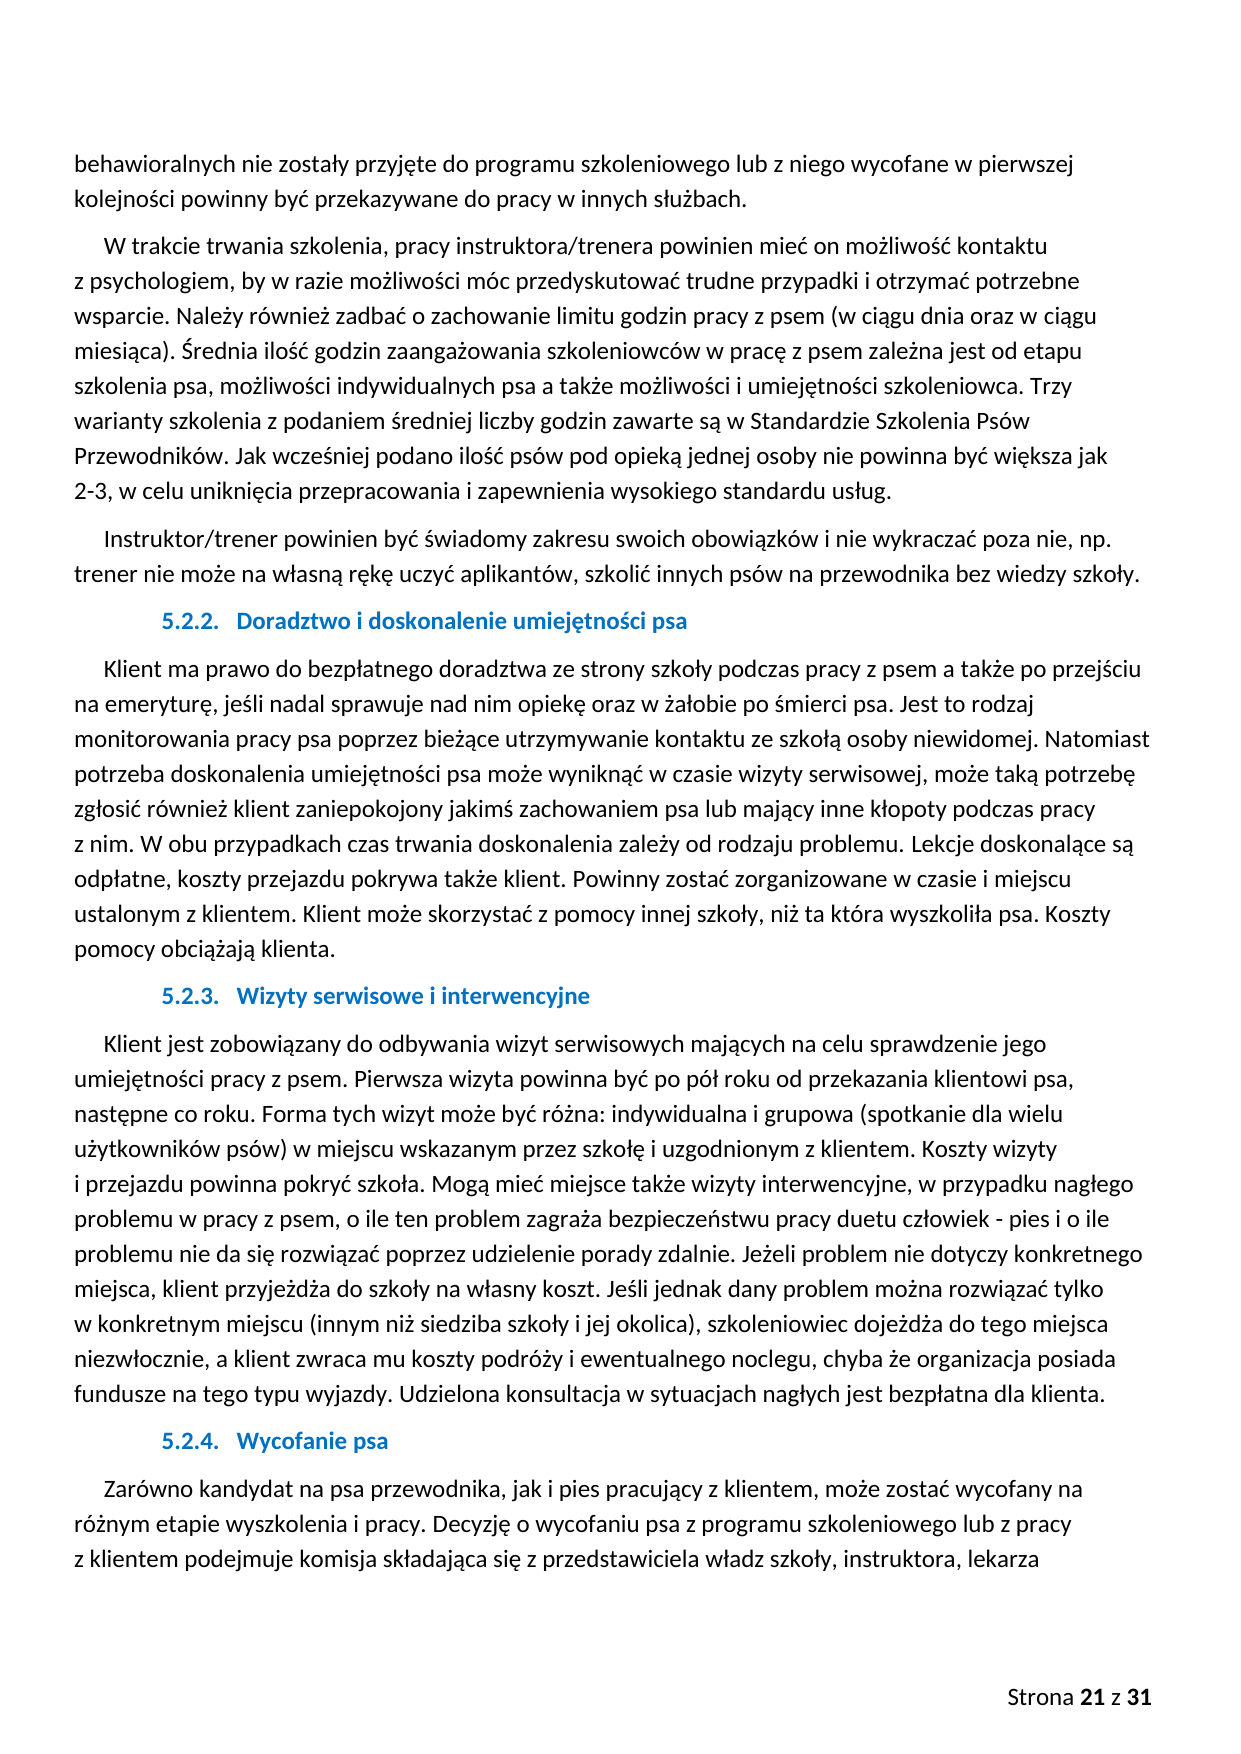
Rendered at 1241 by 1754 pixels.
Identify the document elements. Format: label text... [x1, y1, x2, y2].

subtitle Wizyty serwisowe i interwencyjne [161, 980, 1152, 1011]
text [74, 1473, 1152, 1573]
text W trakcie trwania szkolenia, pracy instruktora/trenera powinien mieć on możliwość kontaktu z psychologiem, by w razie możliwości móc przedyskutować trudne przypadki i otrzymać potrzebne wsparcie. Należy również zadbać o zachowanie limitu godzin pracy z psem (w ciągu dnia oraz w ciągu miesiąca). Średnia ilość godzin zaangażowania szkoleniowców w pracę z psem zależna jest od etapu szkolenia psa, możliwości indywidualnych psa a także możliwości i umiejętności szkoleniowca. Trzy warianty szkolenia z podaniem średniej liczby godzin zawarte są w Standardzie Szkolenia Psów Przewodników. Jak wcześniej podano ilość psów pod opieką jednej osoby nie powinna być większa jak 2-3, w celu uniknięcia przepracowania i zapewnienia wysokiego standardu usług. [74, 230, 1152, 506]
subtitle Doradztwo i doskonalenie umiejętności psa [161, 605, 1152, 636]
list Klient ma prawo do bezpłatnego doradztwa ze strony szkoły podczas pracy z psem a także po przejściu na emeryturę, jeśli nadal sprawuje nad nim opiekę oraz w żałobie po śmierci psa. Jest to rodzaj monitorowania pracy psa poprzez bieżące utrzymywanie kontaktu ze szkołą osoby niewidomej. Natomiast potrzeba doskonalenia umiejętności psa może wyniknąć w czasie wizyty serwisowej, może taką potrzebę zgłosić również klient zaniepokojony jakimś zachowaniem psa lub mający inne kłopoty podczas pracy z nim. W obu przypadkach czas trwania doskonalenia zależy od rodzaju problemu. Lekcje doskonalące są odpłatne, koszty przejazdu pokrywa także klient. Powinny zostać zorganizowane w czasie i miejscu ustalonym z klientem. Klient może skorzystać z pomocy innej szkoły, niż ta która wyszkoliła psa. Koszty pomocy obciążają klienta. [74, 653, 1152, 963]
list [74, 148, 1152, 213]
text Instruktor/trener powinien być świadomy zakresu swoich obowiązków i nie wykraczać poza nie, np. trener nie może na własną rękę uczyć aplikantów, szkolić innych psów na przewodnika bez wiedzy szkoły. [74, 523, 1152, 588]
subtitle Wycofanie psa [161, 1425, 1152, 1456]
list Klient jest zobowiązany do odbywania wizyt serwisowych mających na celu sprawdzenie jego umiejętności pracy z psem. Pierwsza wizyta powinna być po pół roku od przekazania klientowi psa, następne co roku. Forma tych wizyt może być różna: indywidualna i grupowa (spotkanie dla wielu użytkowników psów) w miejscu wskazanym przez szkołę i uzgodnionym z klientem. Koszty wizyty i przejazdu powinna pokryć szkoła. Mogą mieć miejsce także wizyty interwencyjne, w przypadku nagłego problemu w pracy z psem, o ile ten problem zagraża bezpieczeństwu pracy duetu człowiek - pies i o ile problemu nie da się rozwiązać poprzez udzielenie porady zdalnie. Jeżeli problem nie dotyczy konkretnego miejsca, klient przyjeżdża do szkoły na własny koszt. Jeśli jednak dany problem można rozwiązać tylko w konkretnym miejscu (innym niż siedziba szkoły i jej okolica), szkoleniowiec dojeżdża do tego miejsca niezwłocznie, a klient zwraca mu koszty podróży i ewentualnego noclegu, chyba że organizacja posiada fundusze na tego typu wyjazdy. Udzielona konsultacja w sytuacjach nagłych jest bezpłatna dla klienta. [74, 1028, 1152, 1408]
